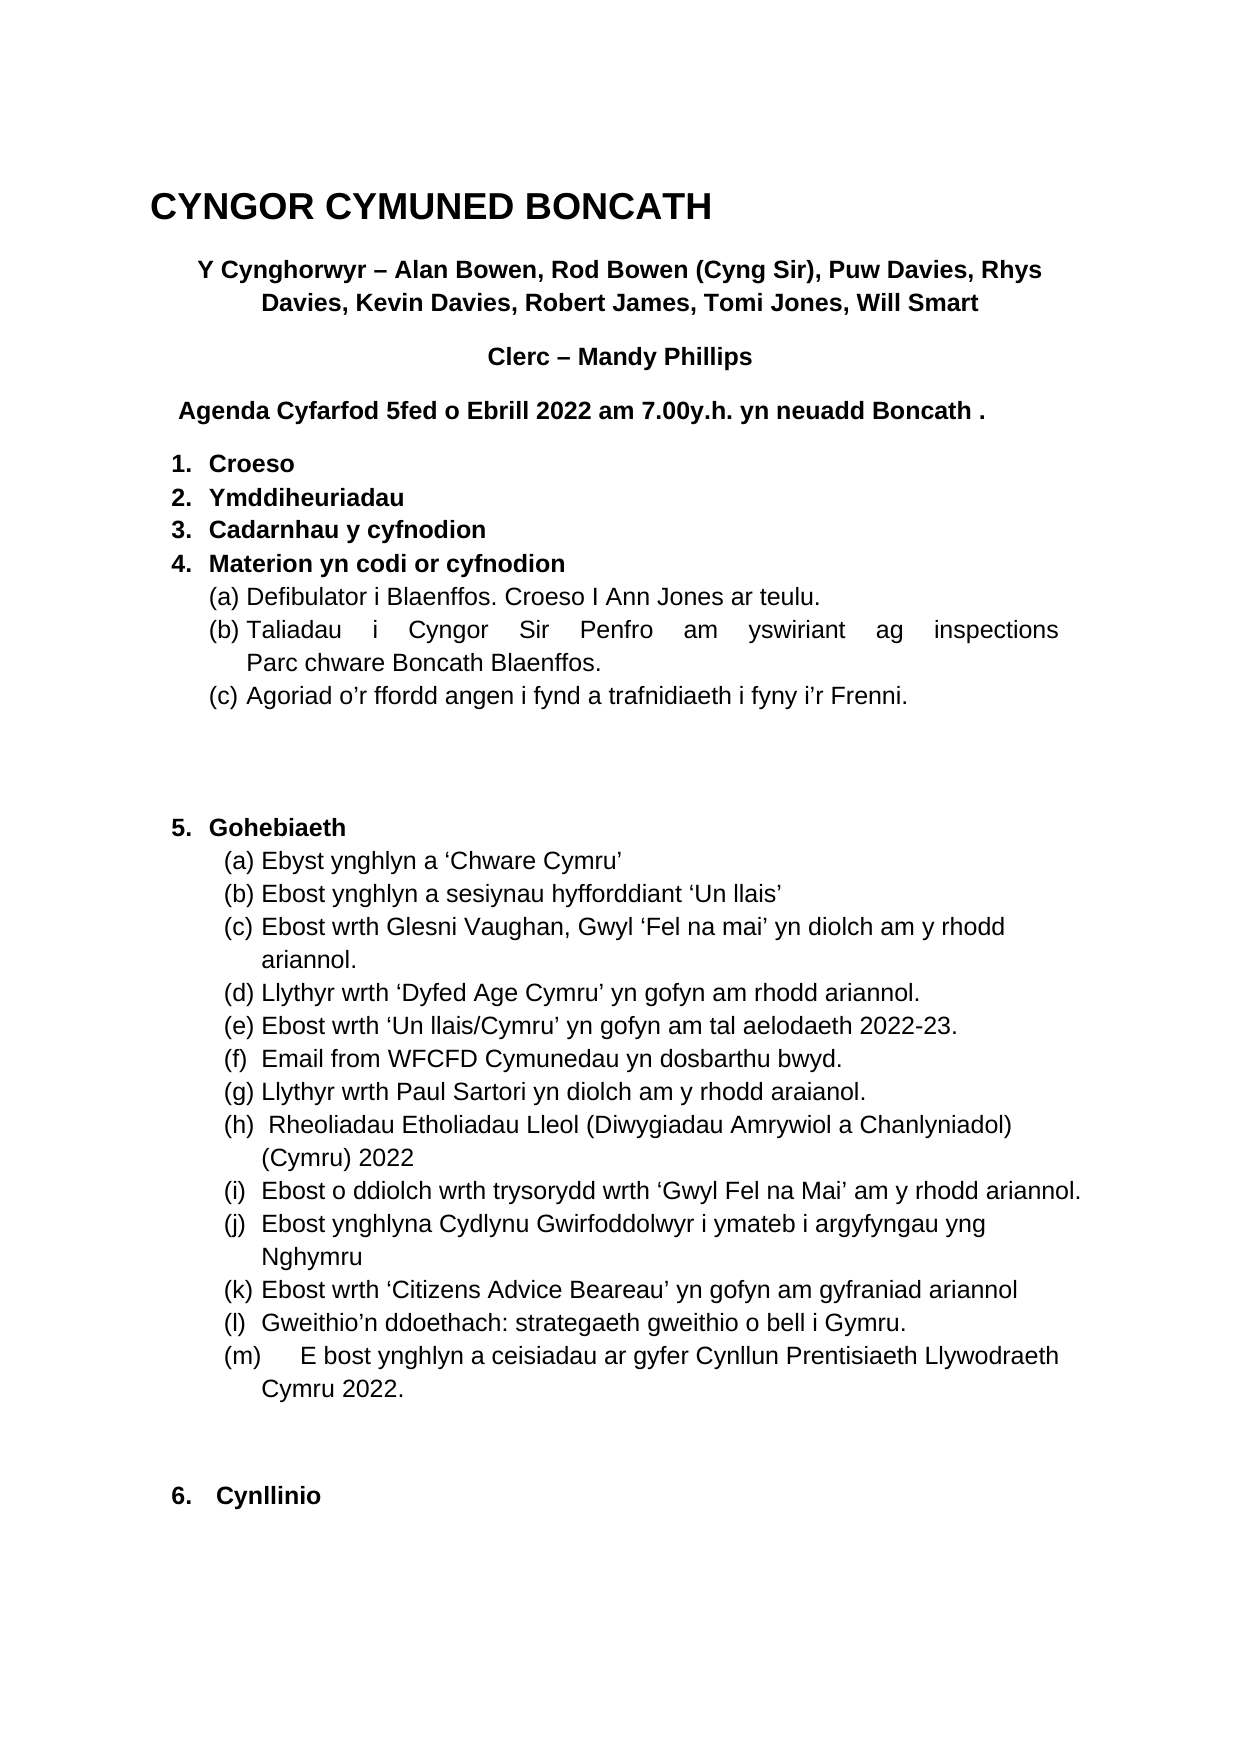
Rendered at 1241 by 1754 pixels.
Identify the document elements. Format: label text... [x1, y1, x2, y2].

list Cynllinio [171, 1481, 1090, 1510]
list Gweithio’n ddoethach: strategaeth gweithio o bell i Gymru. [224, 1308, 1090, 1337]
list Agoriad o’r ffordd angen i fynd a trafnidiaeth i fyny i’r Frenni. [209, 681, 1090, 709]
text Clerc – Mandy Phillips [150, 342, 1090, 371]
list Gohebiaeth [171, 813, 1090, 841]
text CYNGOR CYMUNED BONCATH [150, 150, 1090, 228]
list Defibulator i Blaenffos. Croeso I Ann Jones ar teulu. [209, 582, 1090, 610]
list Materion yn codi or cyfnodion [171, 548, 1090, 577]
list Ebost wrth ‘Citizens Advice Beareau’ yn gofyn am gyfraniad ariannol [224, 1275, 1090, 1304]
text Y Cynghorwyr – Alan Bowen, Rod Bowen (Cyng Sir), Puw Davies, Rhys Davies, Kevin Davies, Robert James, Tomi Jones, Will Smart [150, 255, 1090, 317]
list Ymddiheuriadau [171, 482, 1090, 511]
list Email from WFCFD Cymunedau yn dosbarthu bwyd. [224, 1044, 1090, 1073]
list E bost ynghlyn a ceisiadau ar gyfer Cynllun Prentisiaeth Llywodraeth Cymru 2022. [224, 1341, 1090, 1403]
list Ebost wrth ‘Un llais/Cymru’ yn gofyn am tal aelodaeth 2022-23. [224, 1011, 1090, 1039]
text Agenda Cyfarfod 5fed o Ebrill 2022 am 7.00y.h. yn neuadd Boncath . [150, 396, 1090, 424]
list Ebost o ddiolch wrth trysorydd wrth ‘Gwyl Fel na Mai’ am y rhodd ariannol. [224, 1176, 1090, 1205]
list Ebost ynghlyn a sesiynau hyfforddiant ‘Un llais’ [224, 879, 1090, 907]
list Taliadau i Cyngor Sir Penfro am yswiriant ag inspections Parc chware Boncath Blaenffos. [209, 614, 1090, 676]
list Croeso [171, 449, 1090, 478]
list Llythyr wrth Paul Sartori yn diolch am y rhodd araianol. [224, 1077, 1090, 1106]
list Ebost wrth Glesni Vaughan, Gwyl ‘Fel na mai’ yn diolch am y rhodd ariannol. [224, 912, 1090, 973]
list Ebyst ynghlyn a ‘Chware Cymru’ [224, 846, 1090, 874]
list Rheoliadau Etholiadau Lleol (Diwygiadau Amrywiol a Chanlyniadol) (Cymru) 2022 [224, 1110, 1090, 1172]
list Cadarnhau y cyfnodion [171, 516, 1090, 544]
list Llythyr wrth ‘Dyfed Age Cymru’ yn gofyn am rhodd ariannol. [224, 978, 1090, 1007]
list Ebost ynghlyna Cydlynu Gwirfoddolwyr i ymateb i argyfyngau yng Nghymru [224, 1209, 1090, 1271]
